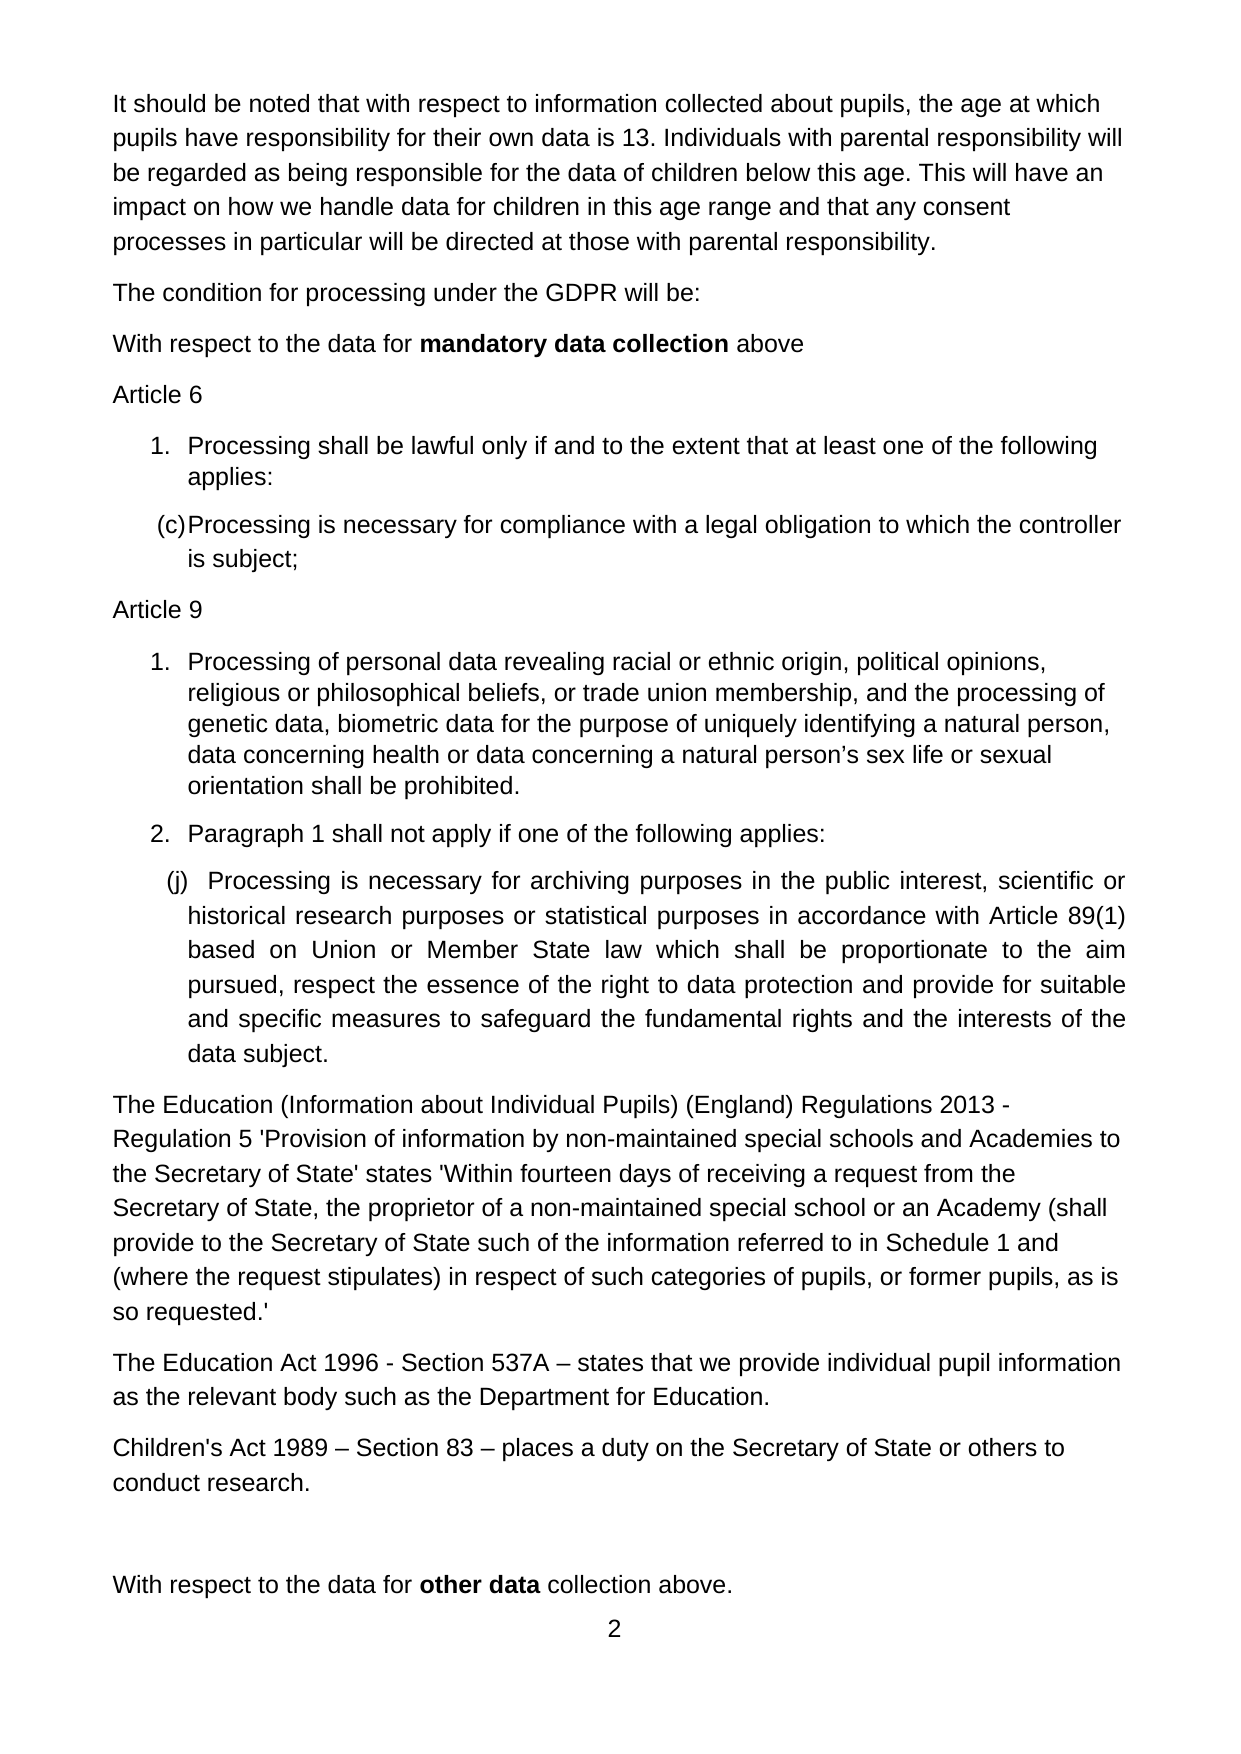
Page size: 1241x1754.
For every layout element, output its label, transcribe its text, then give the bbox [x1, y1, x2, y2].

list Paragraph 1 shall not apply if one of the following applies: [150, 818, 1128, 847]
text Article 6 [112, 380, 1128, 409]
text Article 9 [112, 596, 1128, 624]
list Processing of personal data revealing racial or ethnic origin, political opinions, religious or philosophical beliefs, or trade union membership, and the processing of genetic data, biometric data for the purpose of uniquely identifying a natural person, data concerning health or data concerning a natural person’s sex life or sexual orientation shall be prohibited. [150, 647, 1128, 799]
text The condition for processing under the GDPR will be: [112, 278, 1128, 306]
text With respect to the data for other data collection above. [112, 1570, 1128, 1599]
text The Education (Information about Individual Pupils) (England) Regulations 2013 - Regulation 5 'Provision of information by non-maintained special schools and Academies to the Secretary of State' states 'Within fourteen days of receiving a request from the Secretary of State, the proprietor of a non-maintained special school or an Academy (shall provide to the Secretary of State such of the information referred to in Schedule 1 and (where the request stipulates) in respect of such categories of pupils, or former pupils, as is so requested.' [112, 1090, 1128, 1325]
list Processing shall be lawful only if and to the extent that at least one of the following applies: [150, 431, 1128, 491]
text (c) Processing is necessary for compliance with a legal obligation to which the controller is subject; [150, 510, 1128, 573]
text Children's Act 1989 – Section 83 – places a duty on the Secretary of State or others to conduct research. [112, 1433, 1128, 1497]
text It should be noted that with respect to information collected about pupils, the age at which pupils have responsibility for their own data is 13. Individuals with parental responsibility will be regarded as being responsible for the data of children below this age. This will have an impact on how we handle data for children in this age range and that any consent processes in particular will be directed at those with parental responsibility. [112, 89, 1128, 255]
text (j) Processing is necessary for archiving purposes in the public interest, scientific or historical research purposes or statistical purposes in accordance with Article 89(1) based on Union or Member State law which shall be proportionate to the aim pursued, respect the essence of the right to data protection and provide for suitable and specific measures to safeguard the fundamental rights and the interests of the data subject. [157, 866, 1128, 1067]
text With respect to the data for mandatory data collection above [112, 329, 1128, 358]
text The Education Act 1996 - Section 537A – states that we provide individual pupil information as the relevant body such as the Department for Education. [112, 1348, 1128, 1411]
